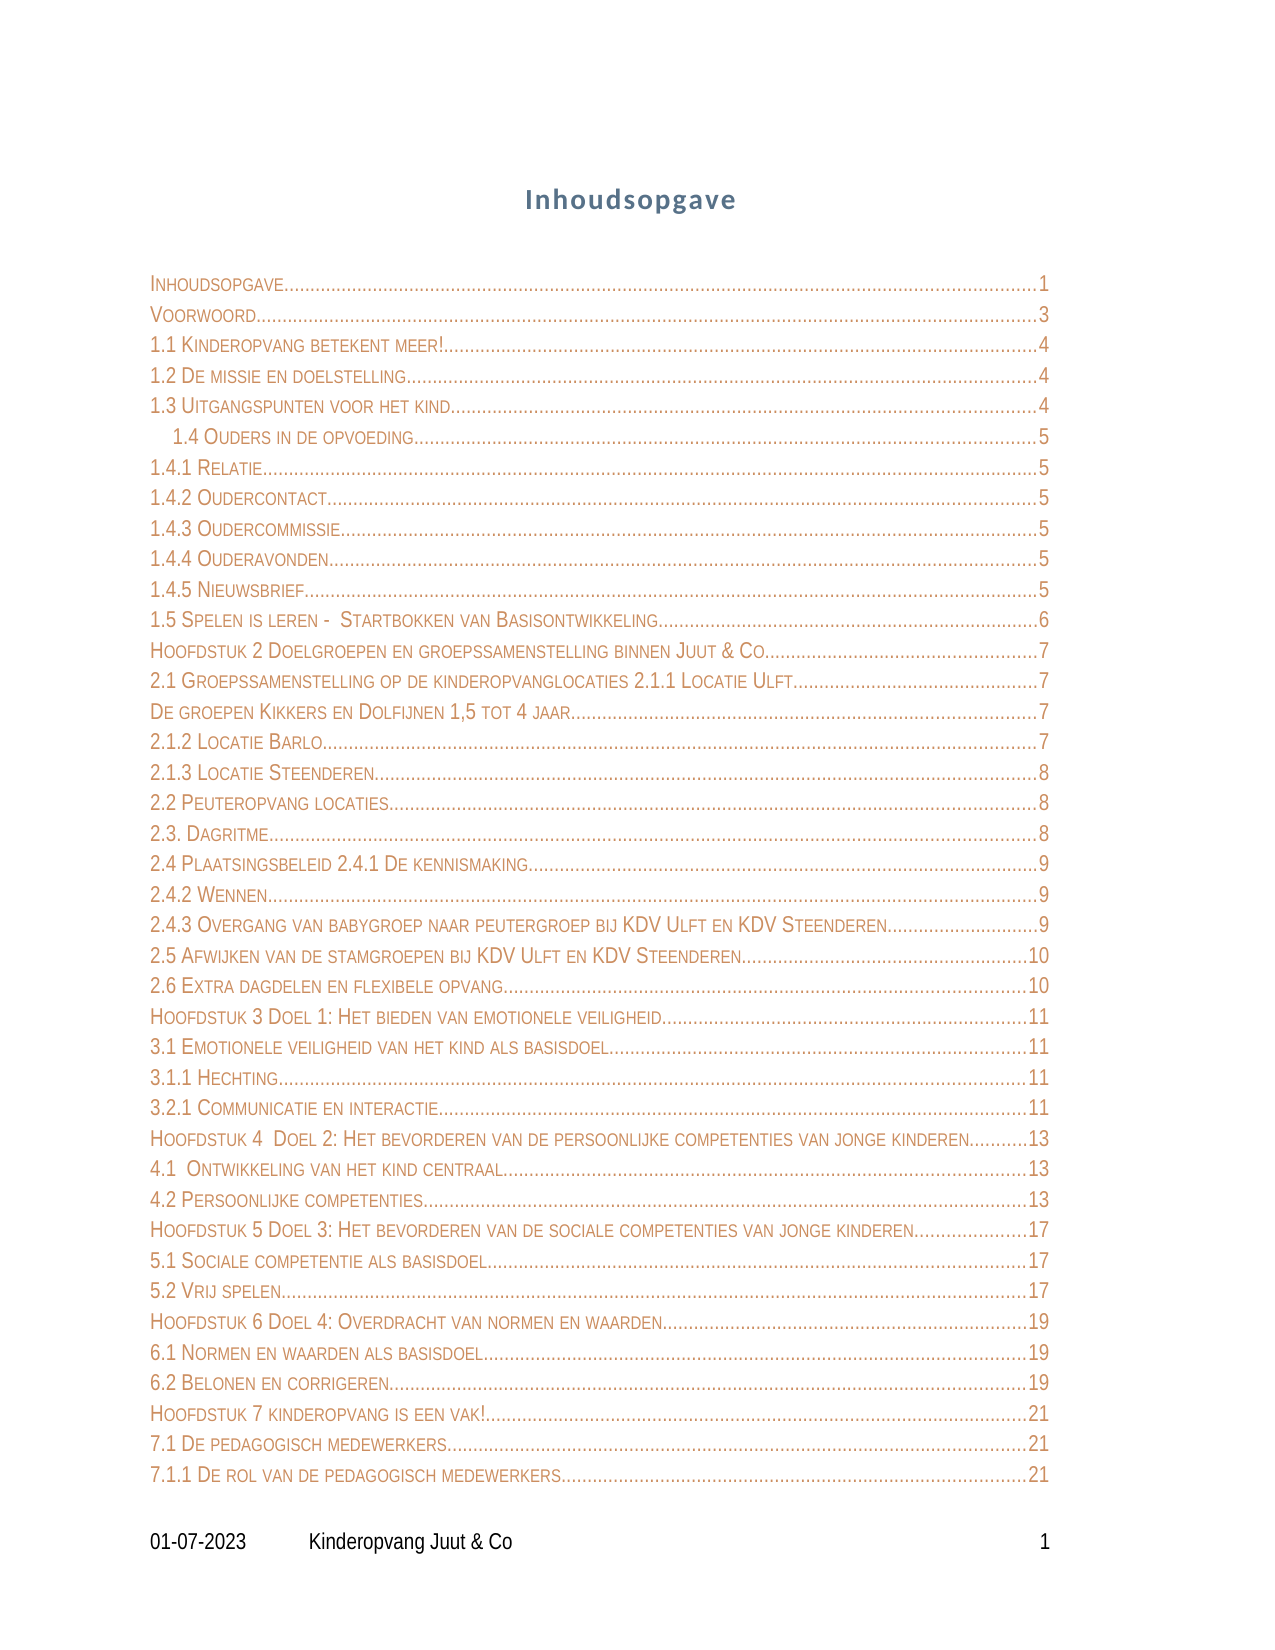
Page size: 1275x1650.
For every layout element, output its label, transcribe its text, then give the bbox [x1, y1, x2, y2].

subtitle Inhoudsopgave [450, 181, 1125, 217]
